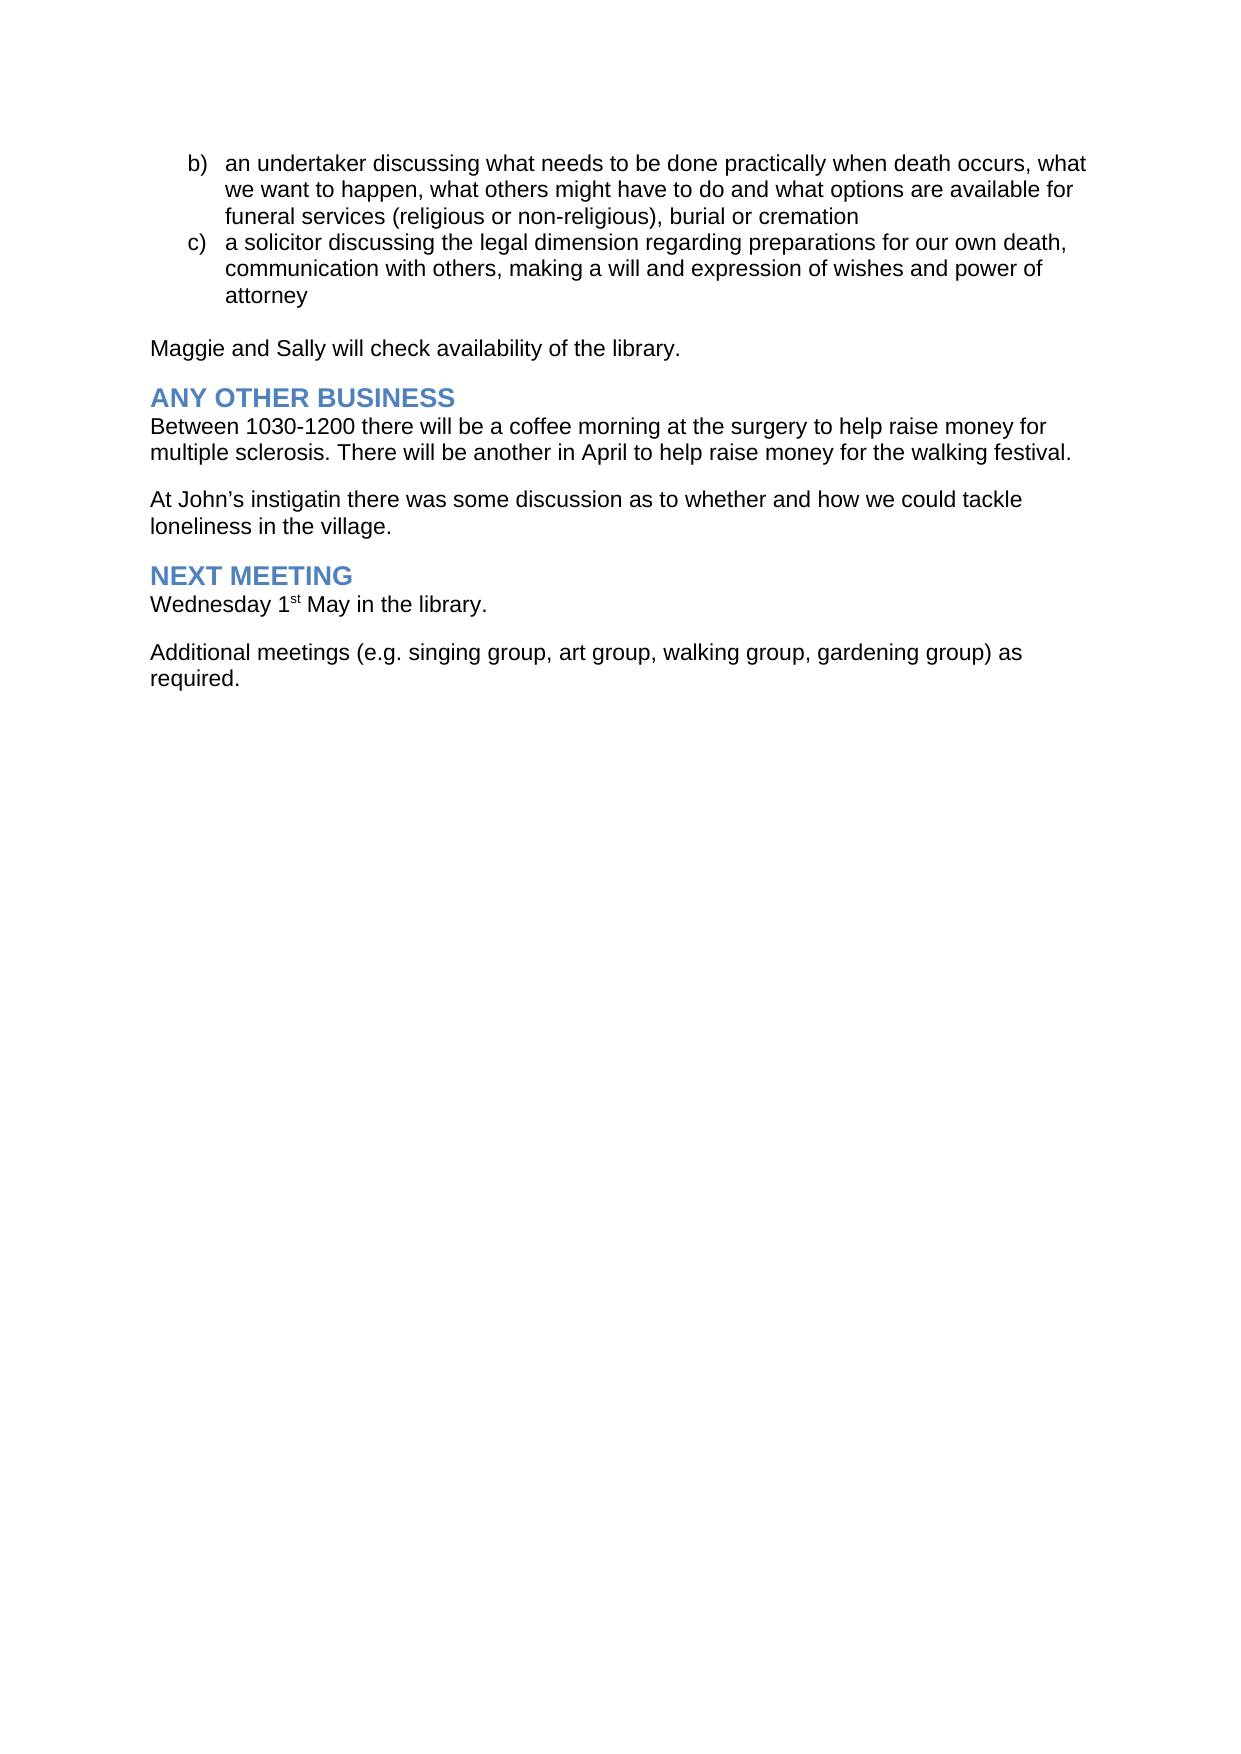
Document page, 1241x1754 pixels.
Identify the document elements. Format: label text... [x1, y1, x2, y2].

subtitle NEXT MEETING [150, 560, 1090, 591]
list a solicitor discussing the legal dimension regarding preparations for our own death, communication with others, making a will and expression of wishes and power of attorney [187, 229, 1090, 308]
subtitle ANY OTHER BUSINESS [150, 382, 1090, 413]
text Between 1030-1200 there will be a coffee morning at the surgery to help raise money for multiple sclerosis. There will be another in April to help raise money for the walking festival. [150, 413, 1090, 466]
list an undertaker discussing what needs to be done practically when death occurs, what we want to happen, what others might have to do and what options are available for funeral services (religious or non-religious), burial or cremation [187, 150, 1090, 229]
text At John’s instigatin there was some discussion as to whether and how we could tackle loneliness in the village. [150, 486, 1090, 539]
list Maggie and Sally will check availability of the library. [150, 334, 1090, 361]
text Wednesday 1st May in the library. [150, 591, 1090, 618]
text Additional meetings (e.g. singing group, art group, walking group, gardening group) as required. [150, 638, 1090, 691]
